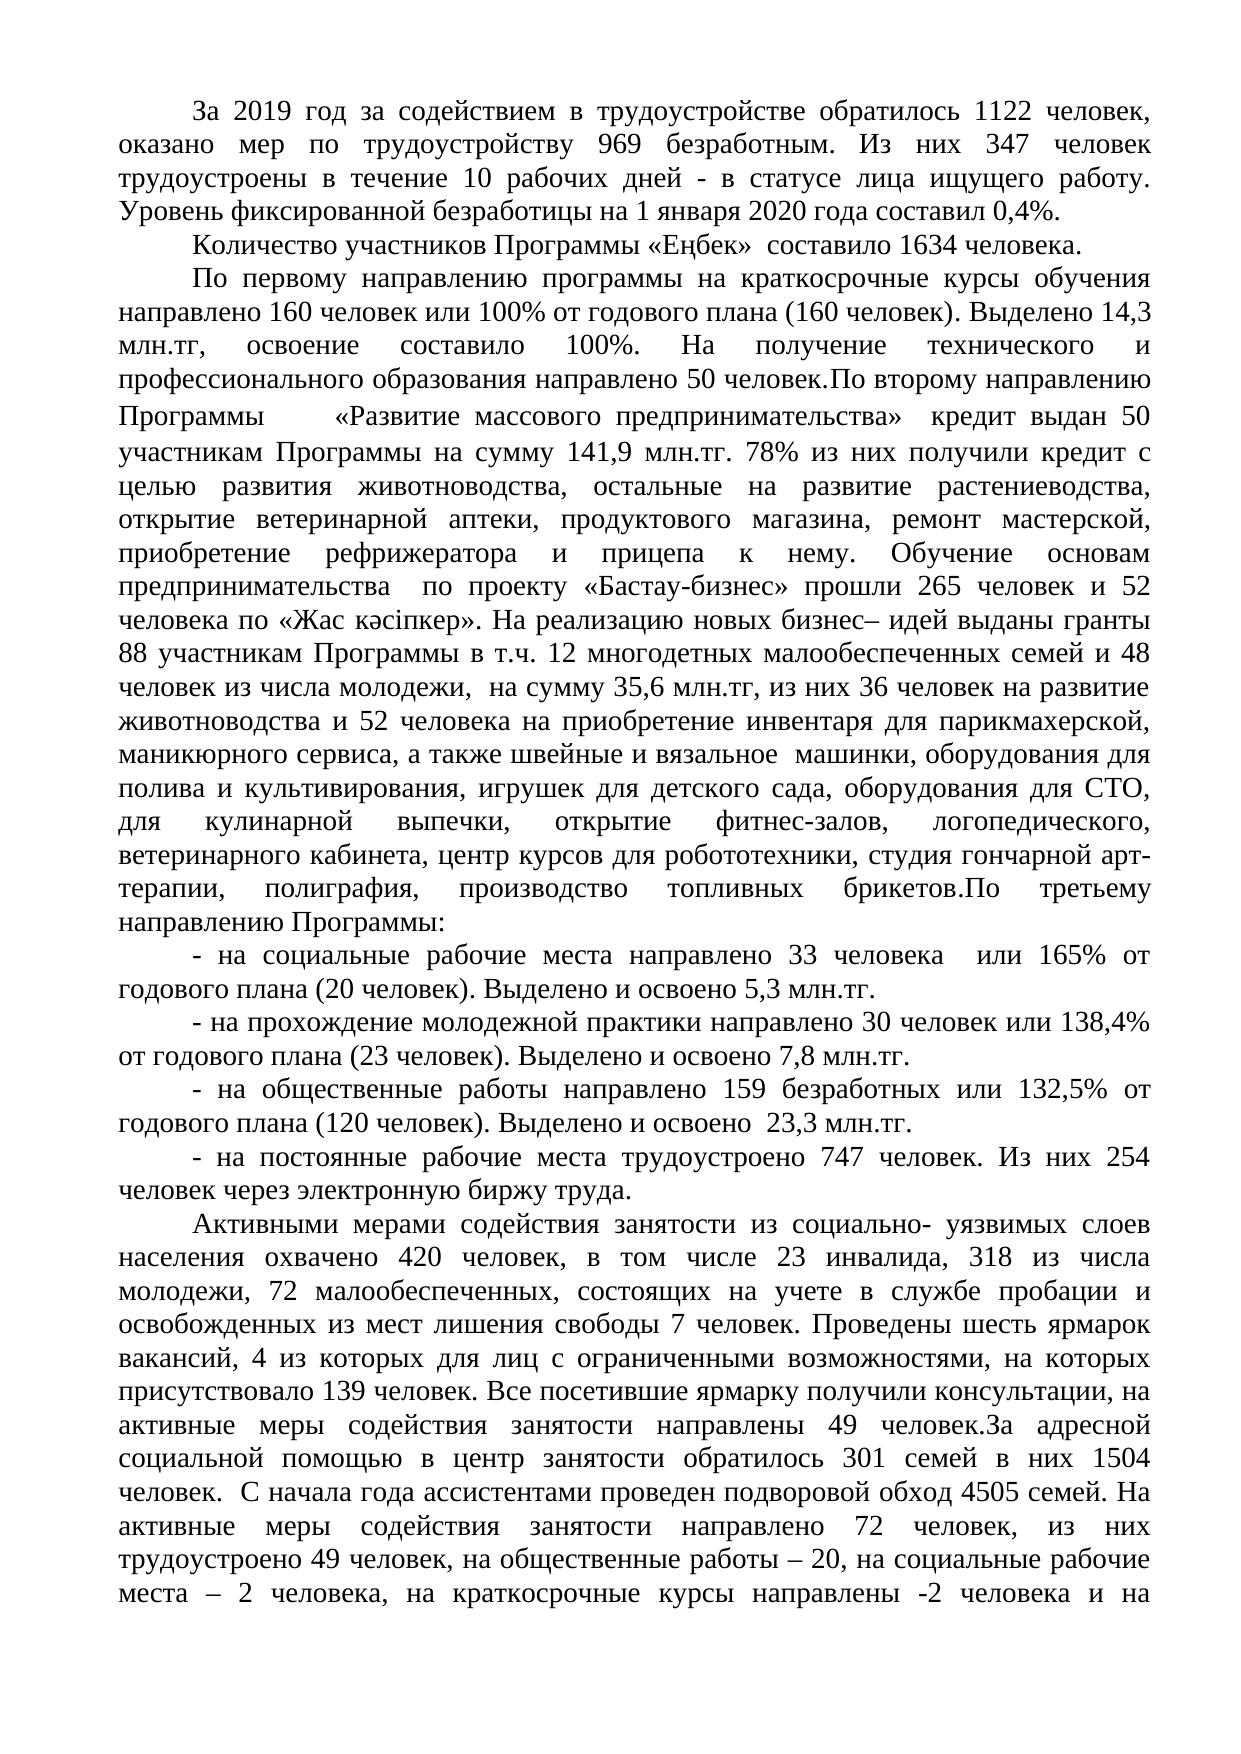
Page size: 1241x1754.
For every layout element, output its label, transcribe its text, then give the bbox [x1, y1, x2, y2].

text - на прохождение молодежной практики направлено 30 человек или 138,4% от годового плана (23 человек). Выделено и освоено 7,8 млн.тг. [118, 1004, 1152, 1072]
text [118, 1206, 1152, 1608]
text - на общественные работы направлено 159 безработных или 132,5% от годового плана (120 человек). Выделено и освоено 23,3 млн.тг. [118, 1072, 1152, 1139]
text - на социальные рабочие места направлено 33 человека или 165% от годового плана (20 человек). Выделено и освоено 5,3 млн.тг. [118, 937, 1152, 1004]
text Количество участников Программы «Еңбек» составило 1634 человека. [118, 227, 1152, 260]
text По первому направлению программы на краткосрочные курсы обучения направлено 160 человек или 100% от годового плана (160 человек). Выделено 14,3 млн.тг, освоение составило 100%. На получение технического и профессионального образования направлено 50 человек.По второму направлению Программы «Развитие массового предпринимательства» кредит выдан 50 участникам Программы на сумму 141,9 млн.тг. 78% из них получили кредит с целью развития животноводства, остальные на развитие растениеводства, открытие ветеринарной аптеки, продуктового магазина, ремонт мастерской, приобретение рефрижератора и прицепа к нему. Обучение основам предпринимательства по проекту «Бастау-бизнес» прошли 265 человек и 52 человека по «Жас кәсіпкер». На реализацию новых бизнес– идей выданы гранты 88 участникам Программы в т.ч. 12 многодетных малообеспеченных семей и 48 человек из числа молодежи, на сумму 35,6 млн.тг, из них 36 человек на развитие животноводства и 52 человека на приобретение инвентаря для парикмахерской, маникюрного сервиса, а также швейные и вязальное машинки, оборудования для полива и культивирования, игрушек для детского сада, оборудования для СТО, для кулинарной выпечки, открытие фитнес-залов, логопедического, ветеринарного кабинета, центр курсов для робототехники, студия гончарной арт-терапии, полиграфия, производство топливных брикетов.По третьему направлению Программы: [118, 260, 1152, 937]
text - на постоянные рабочие места трудоустроено 747 человек. Из них 254 человек через электронную биржу труда. [118, 1139, 1152, 1206]
text За 2019 год за содействием в трудоустройстве обратилось 1122 человек, оказано мер по трудоустройству 969 безработным. Из них 347 человек трудоустроены в течение 10 рабочих дней - в статусе лица ищущего работу. Уровень фиксированной безработицы на 1 января 2020 года составил 0,4%. [118, 93, 1152, 227]
